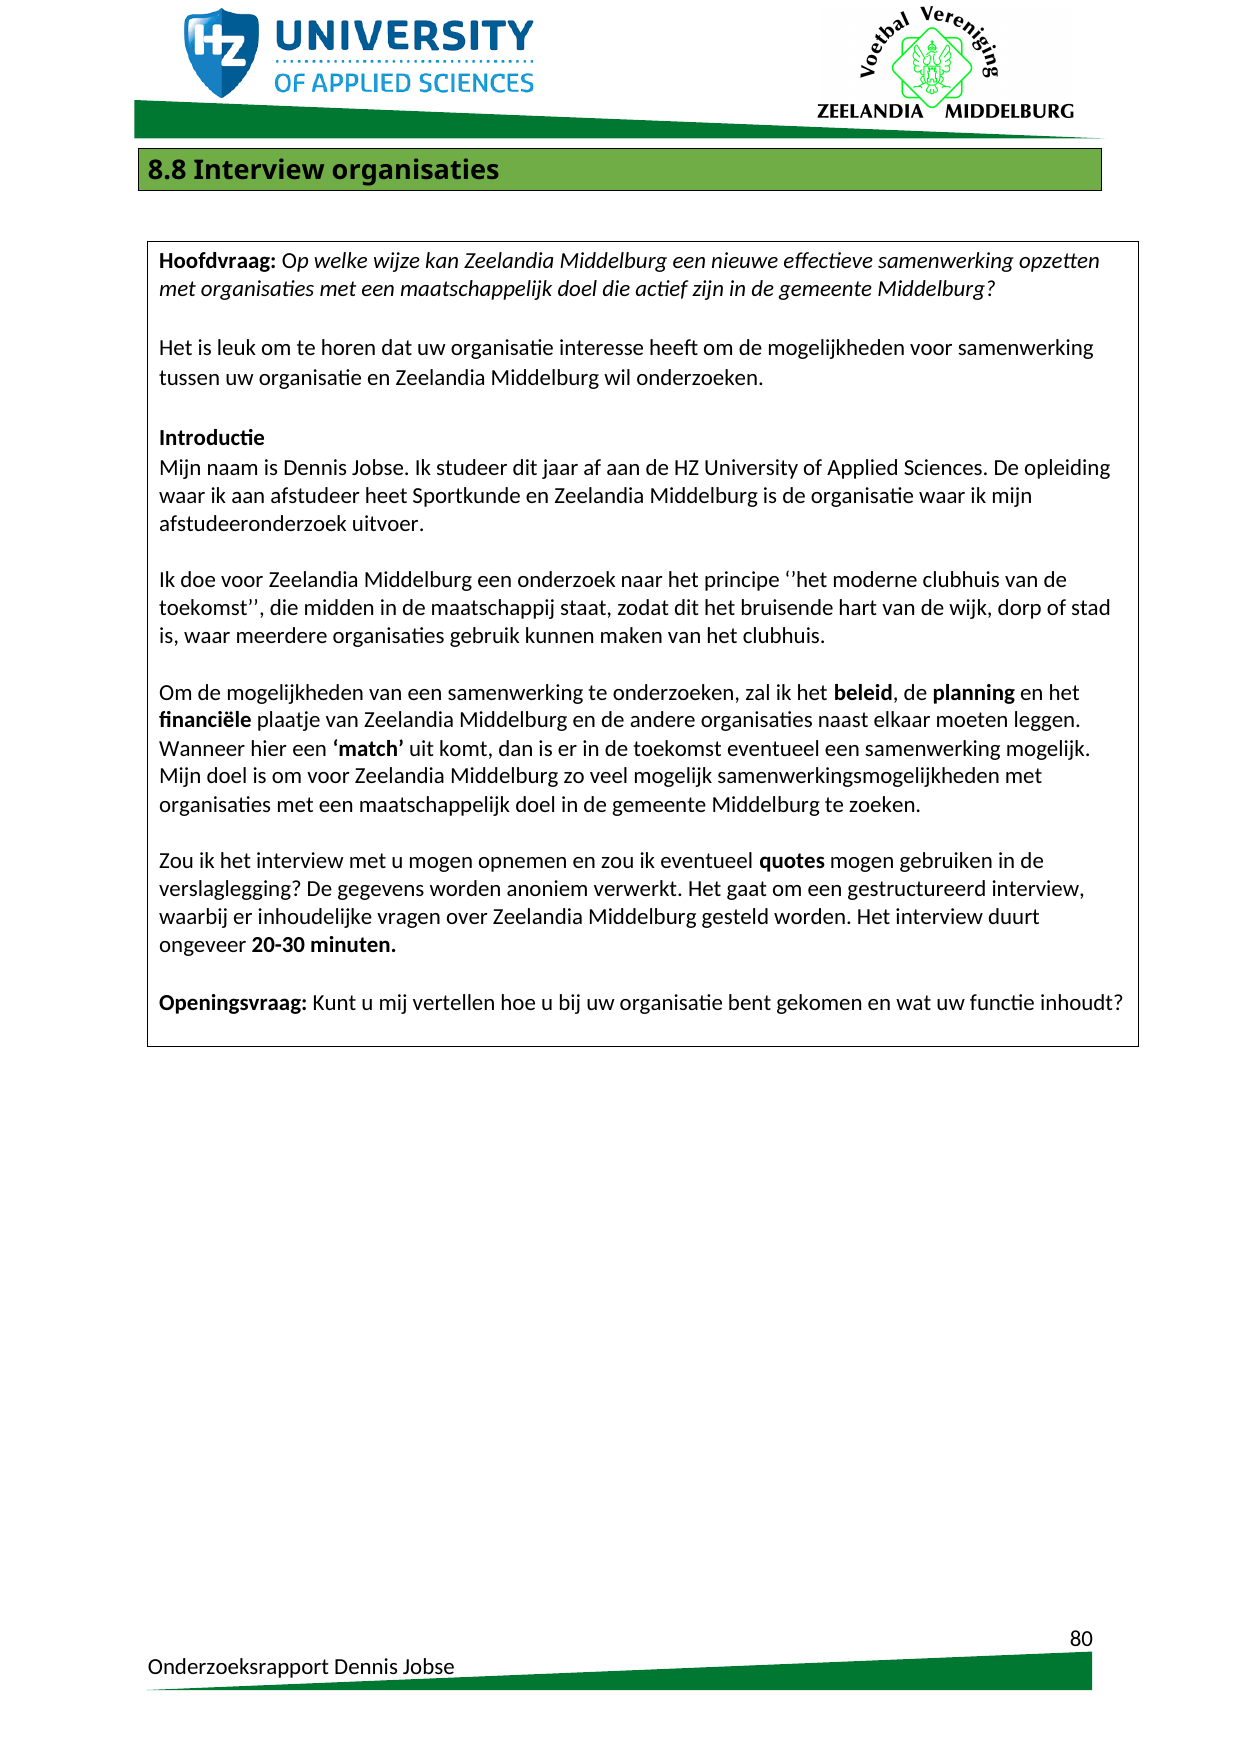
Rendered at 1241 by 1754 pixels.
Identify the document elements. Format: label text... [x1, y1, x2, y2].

subtitle 8.8 Interview organisaties [139, 149, 1101, 190]
picture [817, 6, 1074, 118]
table_header Hoofdvraag: Op welke wijze kan Zeelandia Middelburg een nieuwe effectieve samenwerking opzetten met organisaties met een maatschappelijk doel die actief zijn in de gemeente Middelburg? Het is leuk om te horen dat uw organisatie interesse heeft om de mogelijkheden voor samenwerking tussen uw organisatie en Zeelandia Middelburg wil onderzoeken. Introductie Mijn naam is Dennis Jobse. Ik studeer dit jaar af aan de HZ University of Applied Sciences. De opleiding waar ik aan afstudeer heet Sportkunde en Zeelandia Middelburg is de organisatie waar ik mijn afstudeeronderzoek uitvoer. Ik doe voor Zeelandia Middelburg een onderzoek naar het principe ‘’het moderne clubhuis van de toekomst’’, die midden in de maatschappij staat, zodat dit het bruisende hart van de wijk, dorp of stad is, waar meerdere organisaties gebruik kunnen maken van het clubhuis. Om de mogelijkheden van een samenwerking te onderzoeken, zal ik het beleid, de planning en het financiële plaatje van Zeelandia Middelburg en de andere organisaties naast elkaar moeten leggen. Wanneer hier een ‘match’ uit komt, dan is er in de toekomst eventueel een samenwerking mogelijk. Mijn doel is om voor Zeelandia Middelburg zo veel mogelijk samenwerkingsmogelijkheden met organisaties met een maatschappelijk doel in de gemeente Middelburg te zoeken. Zou ik het interview met u mogen opnemen en zou ik eventueel quotes mogen gebruiken in de verslaglegging? De gegevens worden anoniem verwerkt. Het gaat om een gestructureerd interview, waarbij er inhoudelijke vragen over Zeelandia Middelburg gesteld worden. Het interview duurt ongeveer 20-30 minuten. Openingsvraag: Kunt u mij vertellen hoe u bij uw organisatie bent gekomen en wat uw functie inhoudt? [148, 242, 1138, 1046]
picture [182, 8, 536, 98]
